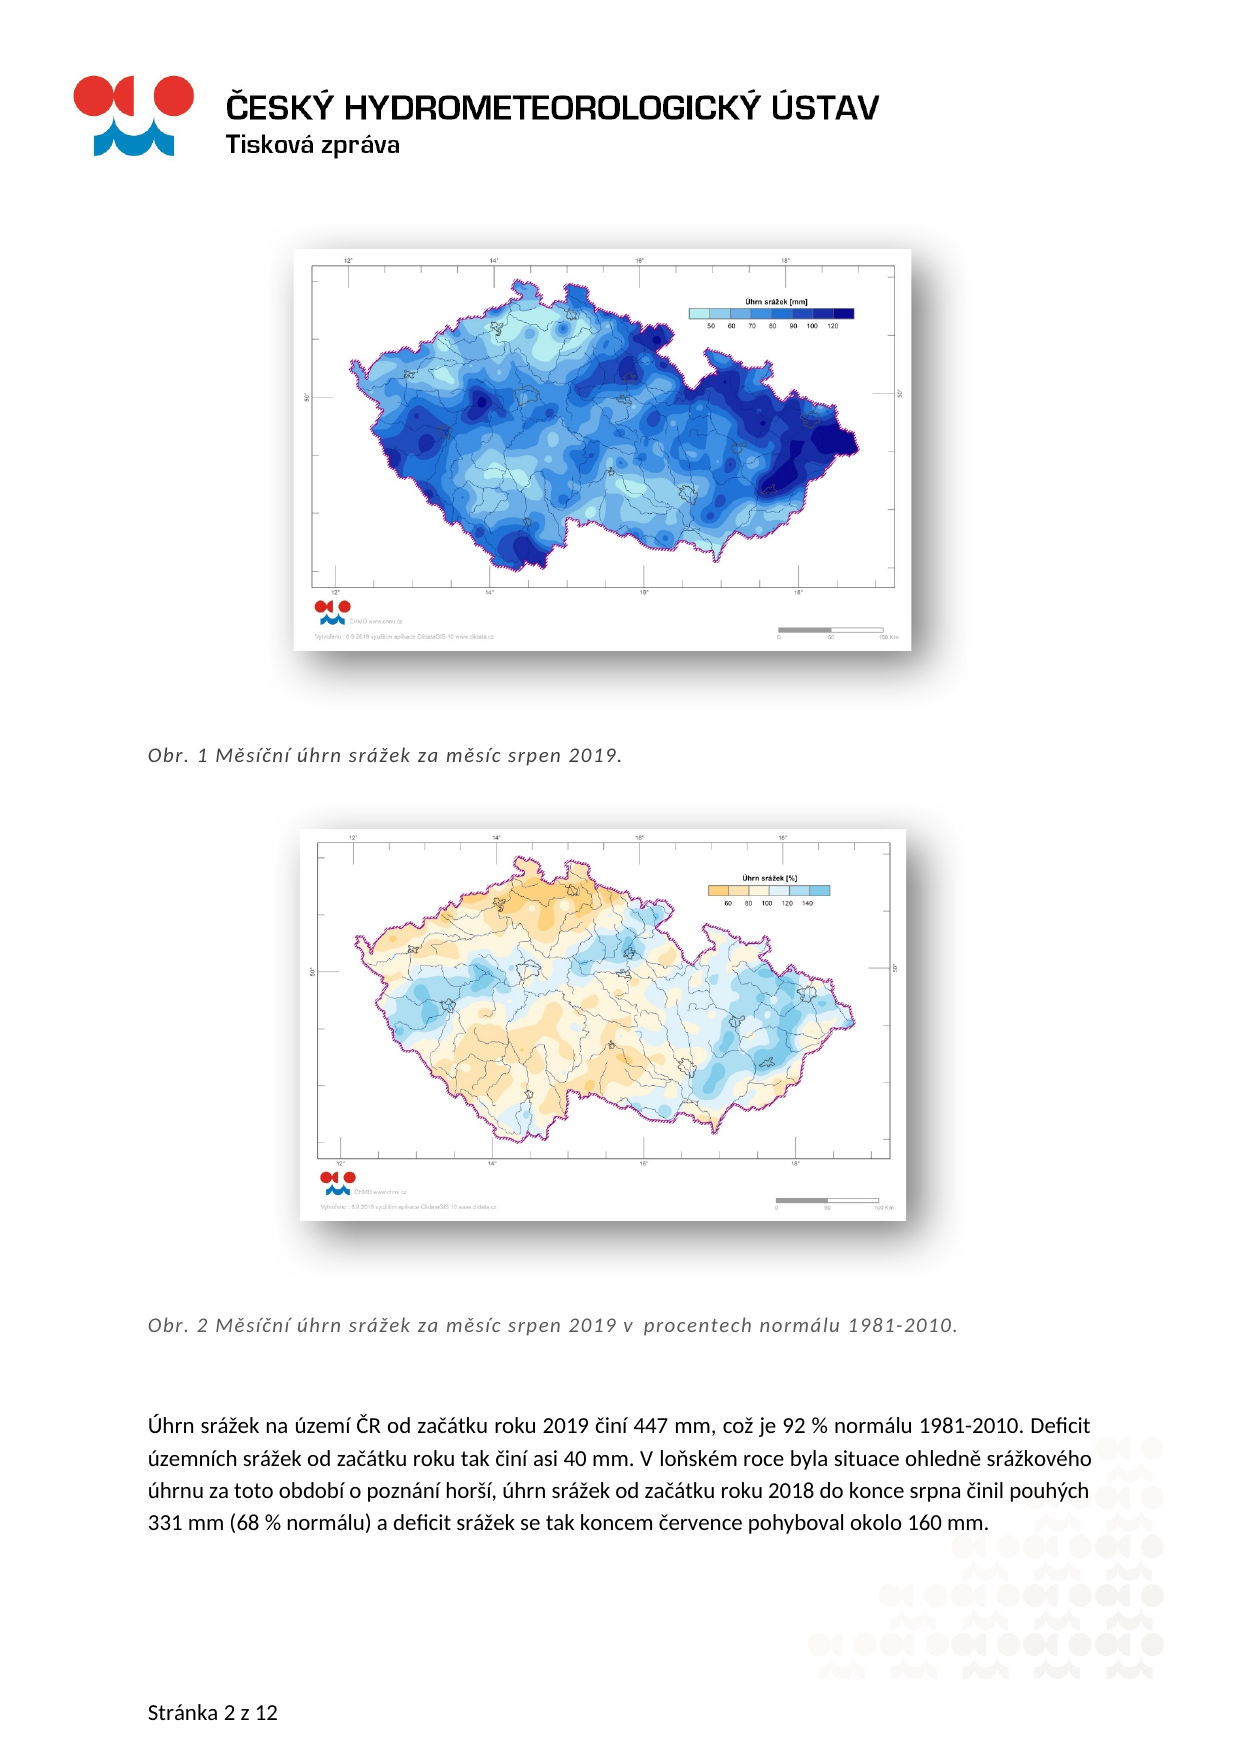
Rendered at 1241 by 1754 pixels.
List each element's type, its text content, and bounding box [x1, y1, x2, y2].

text Úhrn srážek na území ČR od začátku roku 2019 činí 447 mm, což je 92 % normálu 1981-2010. Deficit územních srážek od začátku roku tak činí asi 40 mm. V loňském roce byla situace ohledně srážkového úhrnu za toto období o poznání horší, úhrn srážek od začátku roku 2018 do konce srpna činil pouhých 331 mm (68 % normálu) a deficit srážek se tak koncem července pohyboval okolo 160 mm. [148, 1411, 1092, 1536]
subtitle Obr. 2 Měsíční úhrn srážek za měsíc srpen 2019 v procentech normálu 1981-2010. [148, 1313, 1092, 1338]
picture [0, 0, 1239, 1754]
subtitle Obr. 1 Měsíční úhrn srážek za měsíc srpen 2019. [148, 743, 1092, 768]
